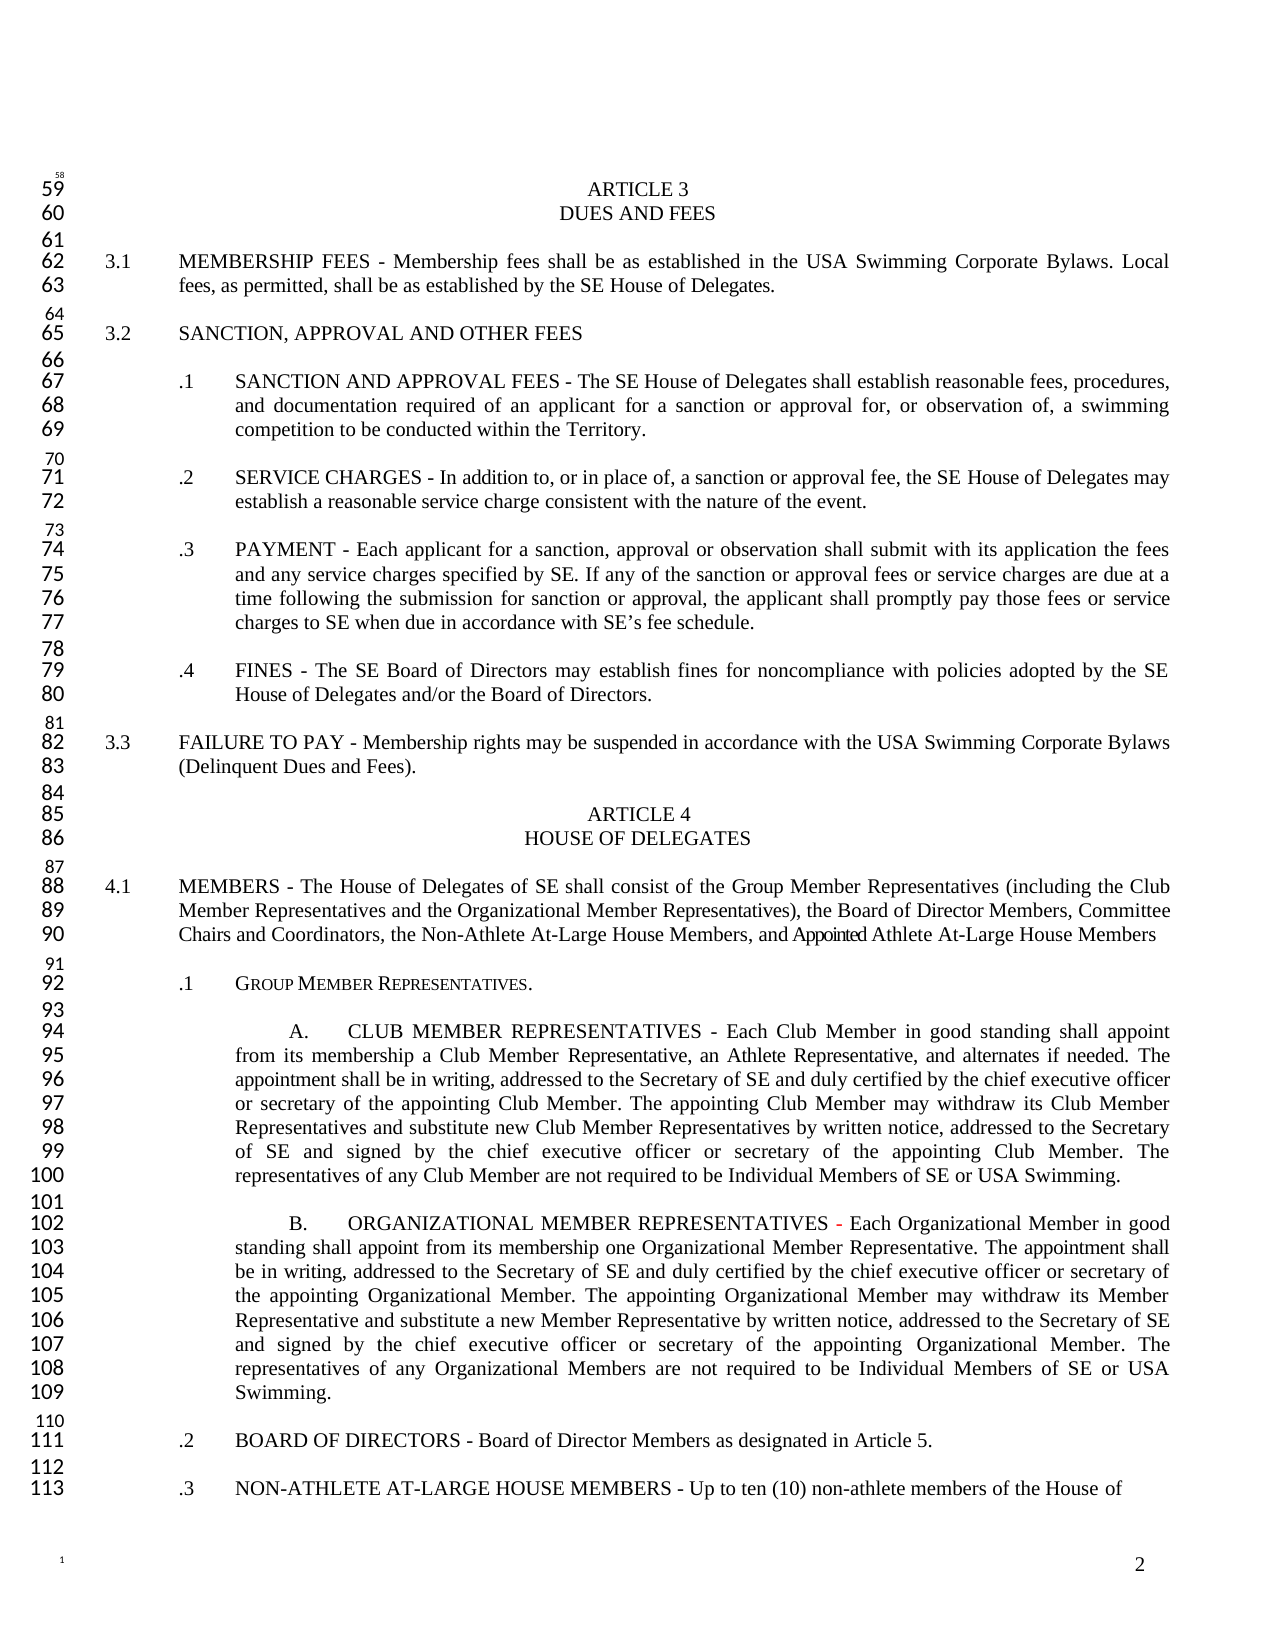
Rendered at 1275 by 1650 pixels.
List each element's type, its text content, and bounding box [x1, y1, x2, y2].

list ORGANIZATIONAL MEMBER REPRESENTATIVES - Each Organizational Member in good standing shall appoint from its membership one Organizational Member Representative. The appointment shall be in writing, addressed to the Secretary of SE and duly certified by the chief executive officer or secretary of the appointing Organizational Member. The appointing Organizational Member may withdraw its Member Representative and substitute a new Member Representative by written notice, addressed to the Secretary of SE and signed by the chief executive officer or secretary of the appointing Organizational Member. The representatives of any Organizational Members are not required to be Individual Members of SE or USA Swimming. [235, 1211, 1171, 1404]
list FAILURE TO PAY - Membership rights may be suspended in accordance with the USA Swimming Corporate Bylaws (Delinquent Dues and Fees). [105, 730, 1170, 778]
list SERVICE CHARGES - In addition to, or in place of, a sanction or approval fee, the SE House of Delegates may establish a reasonable service charge consistent with the nature of the event. [178, 465, 1170, 513]
list MEMBERSHIP FEES - Membership fees shall be as established in the USA Swimming Corporate Bylaws. Local fees, as permitted, shall be as established by the SE House of Delegates. [105, 249, 1170, 297]
text ARTICLE 4 HOUSE OF DELEGATES [524, 802, 758, 850]
list FINES - The SE Board of Directors may establish fines for noncompliance with policies adopted by the SE House of Delegates and/or the Board of Directors. [178, 658, 1170, 706]
list NON-ATHLETE AT-LARGE HOUSE MEMBERS - Up to ten (10) non-athlete members of the House of [178, 1476, 1183, 1500]
list PAYMENT - Each applicant for a sanction, approval or observation shall submit with its application the fees and any service charges specified by SE. If any of the sanction or approval fees or service charges are due at a time following the submission for sanction or approval, the applicant shall promptly pay those fees or service charges to SE when due in accordance with SE’s fee schedule. [178, 537, 1170, 634]
list BOARD OF DIRECTORS - Board of Director Members as designated in Article 5. [178, 1428, 1183, 1452]
list SANCTION, APPROVAL AND OTHER FEES [105, 321, 1183, 345]
list CLUB MEMBER REPRESENTATIVES - Each Club Member in good standing shall appoint from its membership a Club Member Representative, an Athlete Representative, and alternates if needed. The appointment shall be in writing, addressed to the Secretary of SE and duly certified by the chief executive officer or secretary of the appointing Club Member. The appointing Club Member may withdraw its Club Member Representatives and substitute new Club Member Representatives by written notice, addressed to the Secretary of SE and signed by the chief executive officer or secretary of the appointing Club Member. The representatives of any Club Member are not required to be Individual Members of SE or USA Swimming. [235, 1019, 1170, 1187]
text ARTICLE 3 DUES AND FEES [558, 177, 717, 225]
list SANCTION AND APPROVAL FEES - The SE House of Delegates shall establish reasonable fees, procedures, and documentation required of an applicant for a sanction or approval for, or observation of, a swimming competition to be conducted within the Territory. [178, 369, 1171, 441]
list MEMBERS - The House of Delegates of SE shall consist of the Group Member Representatives (including the Club Member Representatives and the Organizational Member Representatives), the Board of Director Members, Committee Chairs and Coordinators, the Non-Athlete At-Large House Members, and Appointed Athlete At-Large House Members [105, 874, 1171, 946]
list GROUP MEMBER REPRESENTATIVES. [178, 970, 1183, 994]
